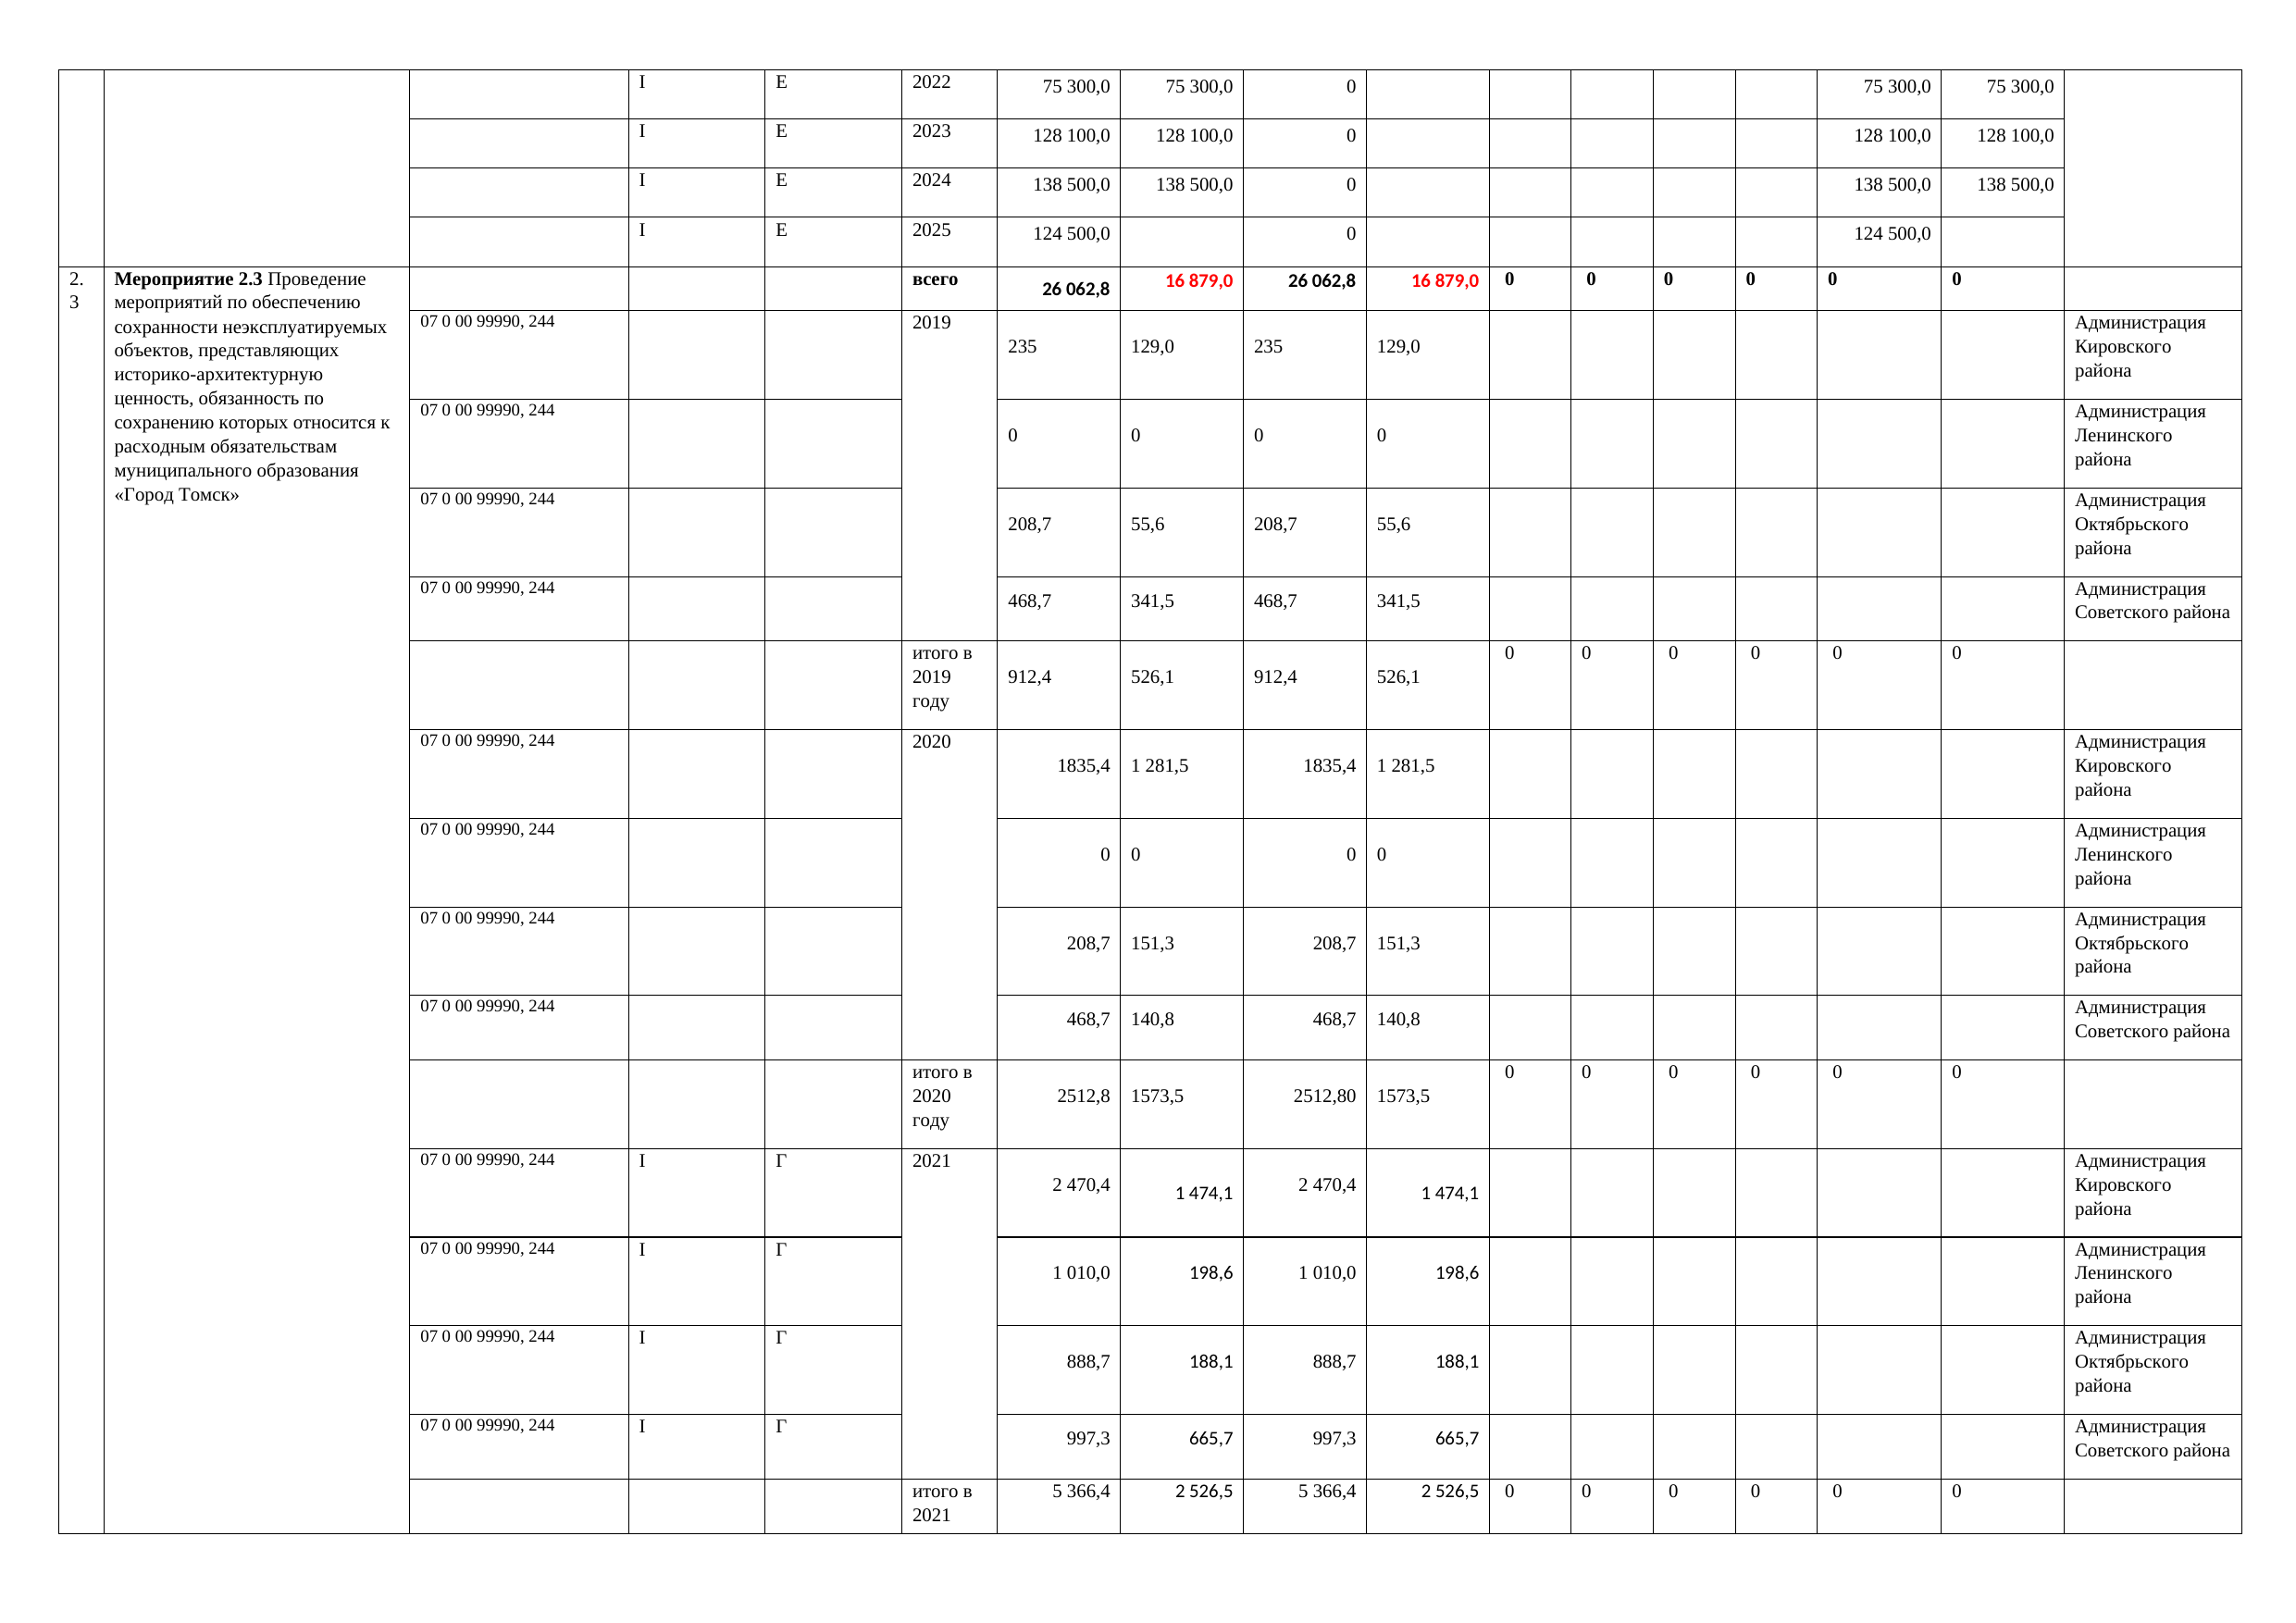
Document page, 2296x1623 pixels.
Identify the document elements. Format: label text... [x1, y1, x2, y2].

table_cell 0 [1736, 267, 1817, 310]
table_cell 2 470,4 [998, 1149, 1120, 1236]
table_cell 912,4 [1244, 641, 1366, 729]
table_cell I [629, 1149, 764, 1236]
table_cell 07 0 00 99990, 244 [410, 1326, 628, 1414]
table_cell [1571, 1149, 1653, 1236]
table_cell [629, 1480, 764, 1533]
table_cell 0 [1244, 217, 1366, 266]
table_cell 0 [1121, 400, 1243, 488]
table_cell Е [765, 168, 901, 217]
table_cell Администрация Октябрьского района [2065, 908, 2241, 995]
table_cell 208,7 [998, 908, 1120, 995]
table_cell [2065, 1060, 2241, 1148]
table_cell 0 [1654, 1480, 1735, 1533]
table_cell [1654, 489, 1735, 576]
table_cell [1654, 908, 1735, 995]
table_cell 07 0 00 99990, 244 [410, 1149, 628, 1236]
table_cell [1818, 489, 1941, 576]
table_cell [1736, 400, 1817, 488]
table_cell 198,6 [1121, 1238, 1243, 1325]
table_cell [1490, 119, 1570, 167]
table_cell [1490, 1415, 1570, 1479]
table_cell 0 [998, 400, 1120, 488]
table_cell [1571, 819, 1653, 906]
table_cell [1818, 1238, 1941, 1325]
table_cell 2019 [902, 311, 997, 640]
table_cell [1736, 1415, 1817, 1479]
table_cell [1654, 119, 1735, 167]
table_cell [1942, 1238, 2064, 1325]
table_cell 55,6 [1367, 489, 1489, 576]
table_cell 0 [1490, 1480, 1570, 1533]
table_cell 0 [1654, 1060, 1735, 1148]
table_cell 912,4 [998, 641, 1120, 729]
table_cell 26 062,8 [1244, 267, 1366, 310]
table_cell 75 300,0 [998, 70, 1120, 118]
table_cell [1571, 730, 1653, 818]
table_cell I [629, 168, 764, 217]
table_cell 2512,80 [1244, 1060, 1366, 1148]
table_cell 888,7 [1244, 1326, 1366, 1414]
table_cell [765, 819, 901, 906]
table_cell [1367, 217, 1489, 266]
table_cell [629, 489, 764, 576]
table_cell 2025 [902, 217, 997, 266]
table_cell 888,7 [998, 1326, 1120, 1414]
table_cell [1942, 577, 2064, 640]
table_cell [1736, 70, 1817, 118]
table_cell 0 [1571, 1060, 1653, 1148]
table_cell [765, 1480, 901, 1533]
table_cell 124 500,0 [998, 217, 1120, 266]
table_cell 2021 [902, 1149, 997, 1479]
table_cell I [629, 1415, 764, 1479]
table_cell [629, 1060, 764, 1148]
table_cell [1490, 730, 1570, 818]
table_cell [1654, 819, 1735, 906]
table_cell [410, 168, 628, 217]
table_cell [1571, 1238, 1653, 1325]
table_cell [410, 267, 628, 310]
table_cell Администрация Кировского района [2065, 311, 2241, 399]
table_cell 75 300,0 [1942, 70, 2064, 118]
table_cell 75 300,0 [1818, 70, 1941, 118]
table_cell 2 526,5 [1367, 1480, 1489, 1533]
table_cell 0 [1654, 267, 1735, 310]
table_cell [629, 819, 764, 906]
table_cell 2020 [902, 730, 997, 1059]
table_cell 0 [1942, 641, 2064, 729]
table_cell Администрация Советского района [2065, 996, 2241, 1059]
table_cell 26 062,8 [998, 267, 1120, 310]
table_cell [1736, 819, 1817, 906]
table_cell 5 366,4 [998, 1480, 1120, 1533]
table_cell 0 [1121, 819, 1243, 906]
table_cell [1818, 311, 1941, 399]
table_cell 128 100,0 [1818, 119, 1941, 167]
table_cell [1818, 1415, 1941, 1479]
table_cell 07 0 00 99990, 244 [410, 311, 628, 399]
table_cell [1367, 70, 1489, 118]
table_cell Мероприятие 2.3 Проведение мероприятий по обеспечению сохранности неэксплуатируемых объектов, представляющих историко-архитектурную ценность, обязанность по сохранению которых относится к расходным обязательствам муниципального образования «Город Томск» [105, 267, 409, 1533]
table_cell [1654, 311, 1735, 399]
table_cell [765, 400, 901, 488]
table_cell [1654, 1326, 1735, 1414]
table_cell [1942, 489, 2064, 576]
table_cell [1736, 730, 1817, 818]
table_cell 129,0 [1121, 311, 1243, 399]
table_cell [1942, 311, 2064, 399]
table_cell [410, 119, 628, 167]
table_cell [2065, 641, 2241, 729]
table_cell 0 [1942, 1060, 2064, 1148]
table_cell 526,1 [1121, 641, 1243, 729]
table_cell [1367, 168, 1489, 217]
table_cell [1121, 217, 1243, 266]
table_cell 2 470,4 [1244, 1149, 1366, 1236]
table_cell Администрация Ленинского района [2065, 819, 2241, 906]
table_cell [765, 577, 901, 640]
table_cell [1736, 1238, 1817, 1325]
table_cell всего [902, 267, 997, 310]
table_cell [1490, 311, 1570, 399]
table_cell [1490, 577, 1570, 640]
table_cell 2 526,5 [1121, 1480, 1243, 1533]
table_cell 5 366,4 [1244, 1480, 1366, 1533]
table_cell [1571, 217, 1653, 266]
table_cell 0 [1367, 400, 1489, 488]
table_cell Администрация Ленинского района [2065, 1238, 2241, 1325]
table_cell [629, 577, 764, 640]
table_cell [1490, 400, 1570, 488]
table_cell 128 100,0 [1942, 119, 2064, 167]
table_cell 129,0 [1367, 311, 1489, 399]
table_cell [1736, 1149, 1817, 1236]
table_cell [1942, 400, 2064, 488]
table_cell 0 [1942, 267, 2064, 310]
table_cell [1571, 1326, 1653, 1414]
table_cell 0 [1818, 1480, 1941, 1533]
table_cell [1654, 1149, 1735, 1236]
table_cell [1571, 400, 1653, 488]
table_cell 55,6 [1121, 489, 1243, 576]
table_cell [1571, 996, 1653, 1059]
table_cell [1571, 489, 1653, 576]
table_cell [1571, 577, 1653, 640]
table_cell 997,3 [998, 1415, 1120, 1479]
table_cell 468,7 [1244, 577, 1366, 640]
table_cell [1818, 1149, 1941, 1236]
table_cell [765, 730, 901, 818]
table_cell 665,7 [1121, 1415, 1243, 1479]
table_cell 2.3 [59, 267, 104, 1533]
table_cell 0 [1490, 267, 1570, 310]
table_cell [1654, 70, 1735, 118]
table_cell [765, 641, 901, 729]
table_cell 1573,5 [1121, 1060, 1243, 1148]
table_cell [1942, 996, 2064, 1059]
table_cell Г [765, 1149, 901, 1236]
table_cell [1736, 489, 1817, 576]
table_cell [1942, 1149, 2064, 1236]
table_cell [1818, 908, 1941, 995]
table_cell 1573,5 [1367, 1060, 1489, 1148]
table_cell [1736, 908, 1817, 995]
table_cell 188,1 [1121, 1326, 1243, 1414]
table_cell 208,7 [998, 489, 1120, 576]
table_cell 188,1 [1367, 1326, 1489, 1414]
table_cell 07 0 00 99990, 244 [410, 908, 628, 995]
table_cell 07 0 00 99990, 244 [410, 730, 628, 818]
table_cell итого в 2020 году [902, 1060, 997, 1148]
table_cell 0 [1736, 641, 1817, 729]
table_cell [1736, 1326, 1817, 1414]
table_cell [410, 1060, 628, 1148]
table_cell [410, 1480, 628, 1533]
table_cell Администрация Советского района [2065, 1415, 2241, 1479]
table_cell 0 [1818, 267, 1941, 310]
table_cell 468,7 [998, 996, 1120, 1059]
table_cell Е [765, 217, 901, 266]
table_cell 0 [1244, 70, 1366, 118]
table_cell 1 010,0 [1244, 1238, 1366, 1325]
table_cell [1736, 996, 1817, 1059]
table_cell 1 010,0 [998, 1238, 1120, 1325]
table_cell [1654, 168, 1735, 217]
table_cell [629, 730, 764, 818]
table_cell 2023 [902, 119, 997, 167]
table_cell 1 474,1 [1367, 1149, 1489, 1236]
table_cell Администрация Ленинского района [2065, 400, 2241, 488]
table_cell 0 [1490, 1060, 1570, 1148]
table_cell [765, 908, 901, 995]
table_cell 138 500,0 [998, 168, 1120, 217]
table_cell [1490, 1149, 1570, 1236]
table_cell I [629, 1326, 764, 1414]
table_cell I [629, 70, 764, 118]
table_cell [1490, 217, 1570, 266]
table_cell [1818, 819, 1941, 906]
table_cell [1571, 70, 1653, 118]
table_cell 1835,4 [998, 730, 1120, 818]
table_cell [1818, 1326, 1941, 1414]
table_cell 151,3 [1367, 908, 1489, 995]
table_cell 208,7 [1244, 489, 1366, 576]
table_cell 07 0 00 99990, 244 [410, 1238, 628, 1325]
table_cell 0 [1736, 1480, 1817, 1533]
table_cell Администрация Октябрьского района [2065, 489, 2241, 576]
table_cell [1942, 908, 2064, 995]
table_cell 341,5 [1121, 577, 1243, 640]
table_cell [765, 996, 901, 1059]
table_cell [1571, 119, 1653, 167]
table_cell I [629, 119, 764, 167]
table_cell 665,7 [1367, 1415, 1489, 1479]
table_cell 07 0 00 99990, 244 [410, 400, 628, 488]
table_cell [1942, 730, 2064, 818]
table_cell [629, 311, 764, 399]
table_cell [1654, 217, 1735, 266]
table_cell [629, 641, 764, 729]
table_cell 468,7 [1244, 996, 1366, 1059]
table_cell [410, 70, 628, 118]
table_cell 235 [1244, 311, 1366, 399]
table_cell 2022 [902, 70, 997, 118]
table_cell [1490, 1238, 1570, 1325]
table_cell Г [765, 1326, 901, 1414]
table_cell Г [765, 1238, 901, 1325]
table_cell 0 [1818, 1060, 1941, 1148]
table_cell Е [765, 70, 901, 118]
table_cell 198,6 [1367, 1238, 1489, 1325]
table_cell [1654, 400, 1735, 488]
table_cell [1818, 577, 1941, 640]
table_cell [1571, 168, 1653, 217]
table_cell [1942, 819, 2064, 906]
table_cell 1 474,1 [1121, 1149, 1243, 1236]
table_cell 151,3 [1121, 908, 1243, 995]
table_cell [1736, 119, 1817, 167]
table_cell [1490, 996, 1570, 1059]
table_cell 468,7 [998, 577, 1120, 640]
table_cell 07 0 00 99990, 244 [410, 996, 628, 1059]
table_cell I [629, 217, 764, 266]
table_cell 0 [1571, 1480, 1653, 1533]
table_cell [2065, 267, 2241, 310]
table_cell 128 100,0 [1121, 119, 1243, 167]
table_cell [410, 641, 628, 729]
table_cell [1818, 400, 1941, 488]
table_cell [2065, 1480, 2241, 1533]
table_cell [765, 489, 901, 576]
table_cell 140,8 [1367, 996, 1489, 1059]
table_cell 997,3 [1244, 1415, 1366, 1479]
table_cell [1490, 489, 1570, 576]
table_cell [1490, 70, 1570, 118]
table_cell I [629, 1238, 764, 1325]
table_cell 0 [1571, 641, 1653, 729]
table_cell итого в 2021 году [902, 1480, 997, 1533]
table_cell [765, 267, 901, 310]
table_cell 75 300,0 [1121, 70, 1243, 118]
table_cell Г [765, 1415, 901, 1479]
table_cell Администрация Октябрьского района [2065, 1326, 2241, 1414]
table_cell [1654, 577, 1735, 640]
table_cell 208,7 [1244, 908, 1366, 995]
table_cell [1818, 730, 1941, 818]
table_cell 0 [1571, 267, 1653, 310]
table_cell [1736, 577, 1817, 640]
table_cell [629, 267, 764, 310]
table_cell [1942, 217, 2064, 266]
table_cell [1654, 996, 1735, 1059]
table_cell [1942, 1415, 2064, 1479]
table_cell 124 500,0 [1818, 217, 1941, 266]
table_cell [1654, 1415, 1735, 1479]
table_cell 0 [1244, 168, 1366, 217]
table_cell 2024 [902, 168, 997, 217]
table_cell [1942, 1326, 2064, 1414]
table_cell [1654, 730, 1735, 818]
table_cell [765, 311, 901, 399]
table_cell 0 [998, 819, 1120, 906]
table_cell 1 281,5 [1367, 730, 1489, 818]
table_cell 0 [1244, 819, 1366, 906]
table_cell [1490, 908, 1570, 995]
table_cell Е [765, 119, 901, 167]
table_cell 138 500,0 [1121, 168, 1243, 217]
table_cell 341,5 [1367, 577, 1489, 640]
table_cell [629, 400, 764, 488]
table_cell [1490, 168, 1570, 217]
table_cell 07 0 00 99990, 244 [410, 819, 628, 906]
table_cell [629, 996, 764, 1059]
table_cell [1490, 1326, 1570, 1414]
table_cell 0 [1490, 641, 1570, 729]
table_cell [1654, 1238, 1735, 1325]
table_cell [1818, 996, 1941, 1059]
table_cell [1736, 311, 1817, 399]
table_cell 07 0 00 99990, 244 [410, 489, 628, 576]
table_cell 0 [1654, 641, 1735, 729]
table_cell [1571, 1415, 1653, 1479]
table_cell [1571, 311, 1653, 399]
table_cell [629, 908, 764, 995]
table_cell 0 [1244, 119, 1366, 167]
table_cell [765, 1060, 901, 1148]
table_cell 16 879,0 [1367, 267, 1489, 310]
table_cell 2512,8 [998, 1060, 1120, 1148]
table_cell 1835,4 [1244, 730, 1366, 818]
table_cell [1571, 908, 1653, 995]
table_cell 0 [1736, 1060, 1817, 1148]
table_cell 0 [1244, 400, 1366, 488]
table_cell 526,1 [1367, 641, 1489, 729]
table_cell Администрация Советского района [2065, 577, 2241, 640]
table_cell 0 [1942, 1480, 2064, 1533]
table_cell [1490, 819, 1570, 906]
table_cell 235 [998, 311, 1120, 399]
table_cell 138 500,0 [1818, 168, 1941, 217]
table_cell [1367, 119, 1489, 167]
table_cell [410, 217, 628, 266]
table_cell [1736, 168, 1817, 217]
table_cell 0 [1818, 641, 1941, 729]
table_cell 07 0 00 99990, 244 [410, 1415, 628, 1479]
table_cell 0 [1367, 819, 1489, 906]
table_cell 140,8 [1121, 996, 1243, 1059]
table_cell 128 100,0 [998, 119, 1120, 167]
table_cell Администрация Кировского района [2065, 730, 2241, 818]
table_cell 16 879,0 [1121, 267, 1243, 310]
table_cell [1736, 217, 1817, 266]
table_cell Администрация Кировского района [2065, 1149, 2241, 1236]
table_cell итого в 2019 году [902, 641, 997, 729]
table_cell 138 500,0 [1942, 168, 2064, 217]
table_cell 1 281,5 [1121, 730, 1243, 818]
table_cell 07 0 00 99990, 244 [410, 577, 628, 640]
